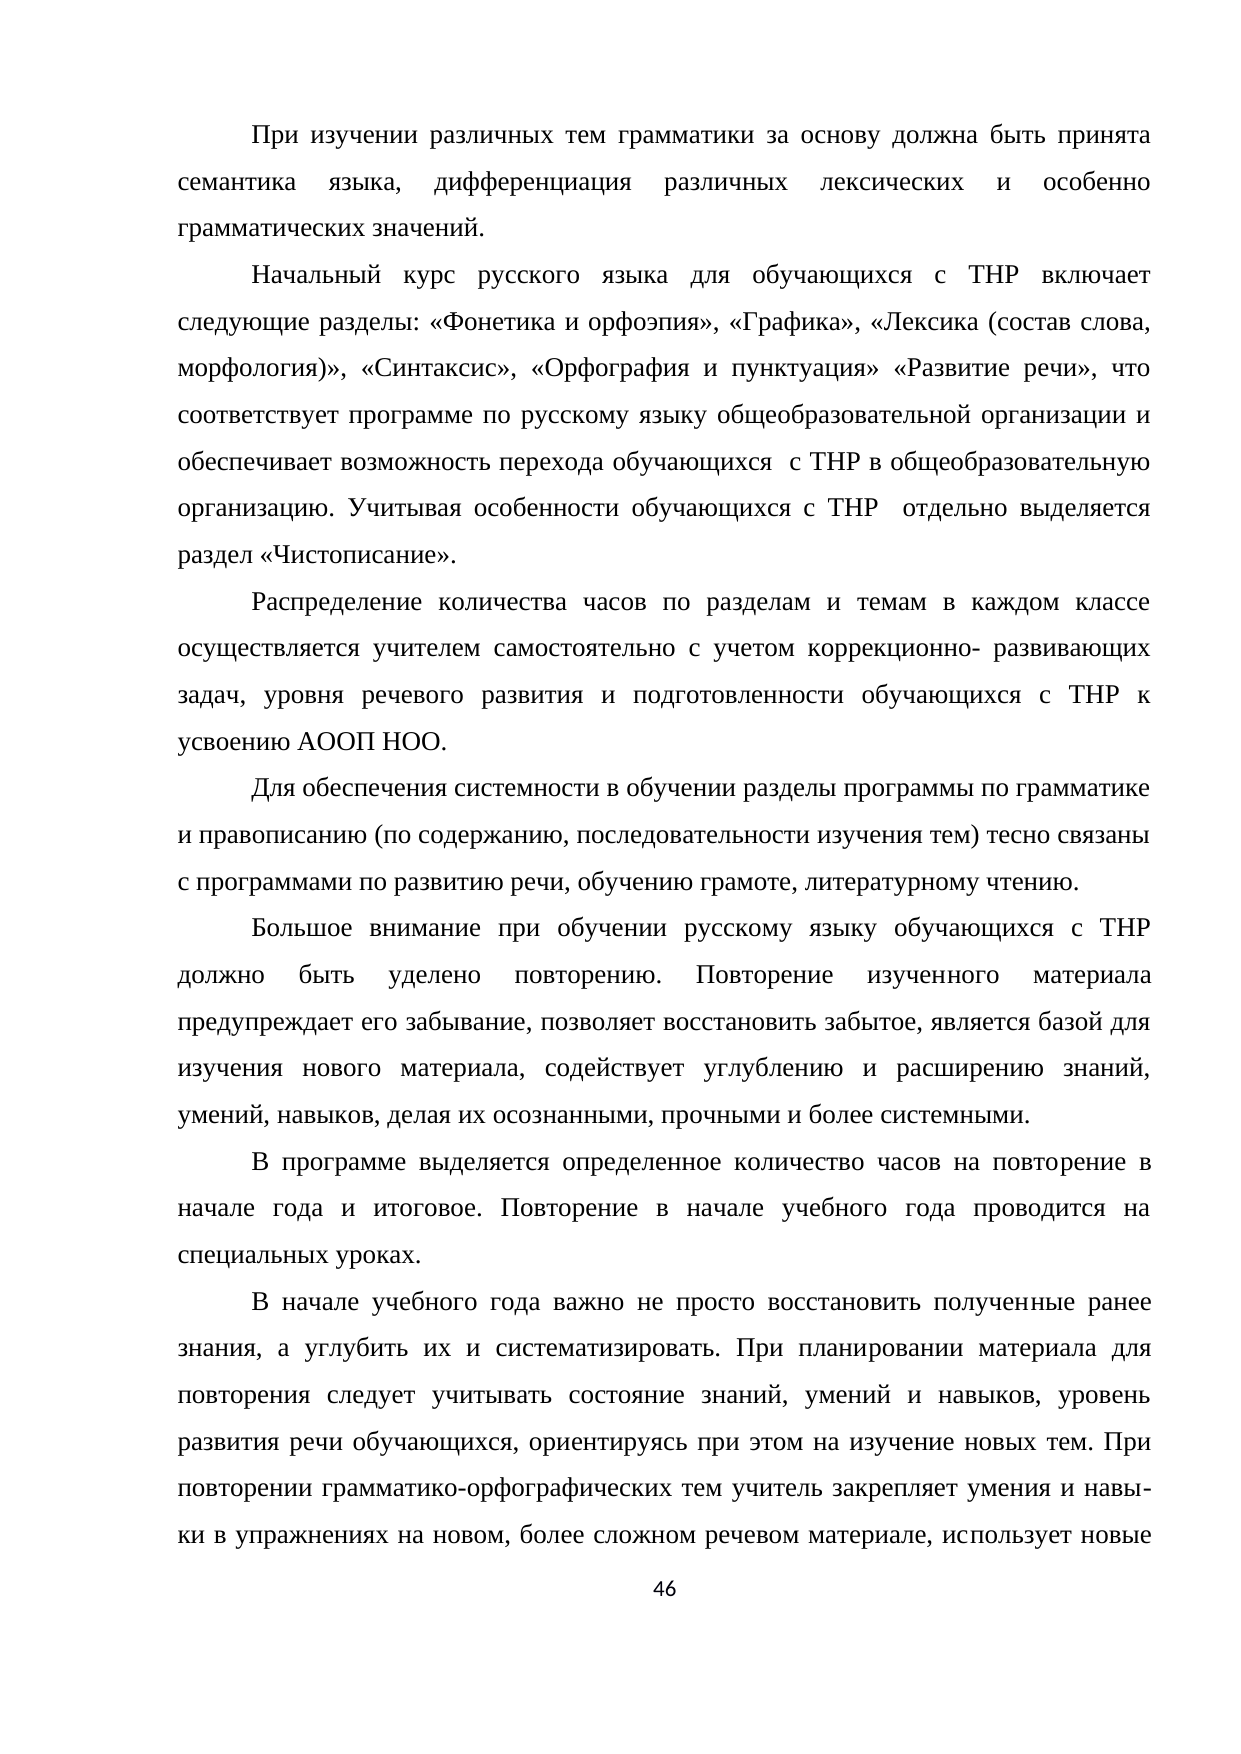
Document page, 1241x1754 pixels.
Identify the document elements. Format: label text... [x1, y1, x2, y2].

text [177, 1285, 1152, 1549]
text Большое внимание при обучении русскому языку обучающихся с ТНР должно быть уделено повторению. Повторение изученного материала предупреждает его забывание, позволяет восстановить забытое, является базой для изучения нового материала, содействует углублению и расширению знаний, умений, навыков, делая их осознанными, прочными и более системными. [177, 911, 1152, 1129]
text Распределение количества часов по разделам и темам в каждом классе осуществляется учителем самостоятельно с учетом коррекционно- развивающих задач, уровня речевого развития и подготовленности обучающихся с ТНР к усвоению АООП НОО. [177, 585, 1152, 756]
text Начальный курс русского языка для обучающихся с ТНР включает следующие разделы: «Фонетика и орфоэпия», «Графика», «Лексика (состав слова, морфология)», «Синтаксис», «Орфография и пунктуация» «Развитие речи», что соответствует программе по русскому языку общеобразовательной организации и обеспечивает возможность перехода обучающихся с ТНР в общеобразовательную организацию. Учитывая особенности обучающихся с ТНР отдельно выделяется раздел «Чистописание». [177, 258, 1152, 569]
text Для обеспечения системности в обучении разделы программы по грамматике и правописанию (по содержанию, последовательности изучения тем) тесно связаны с программами по развитию речи, обучению грамоте, литературному чтению. [177, 771, 1152, 896]
text При изучении различных тем грамматики за основу должна быть принята семантика языка, дифференциация различных лексических и особенно грамматических значений. [177, 118, 1152, 243]
text В программе выделяется определенное количество часов на повторение в начале года и итоговое. Повторение в начале учебного года проводится на специальных уроках. [177, 1145, 1152, 1269]
